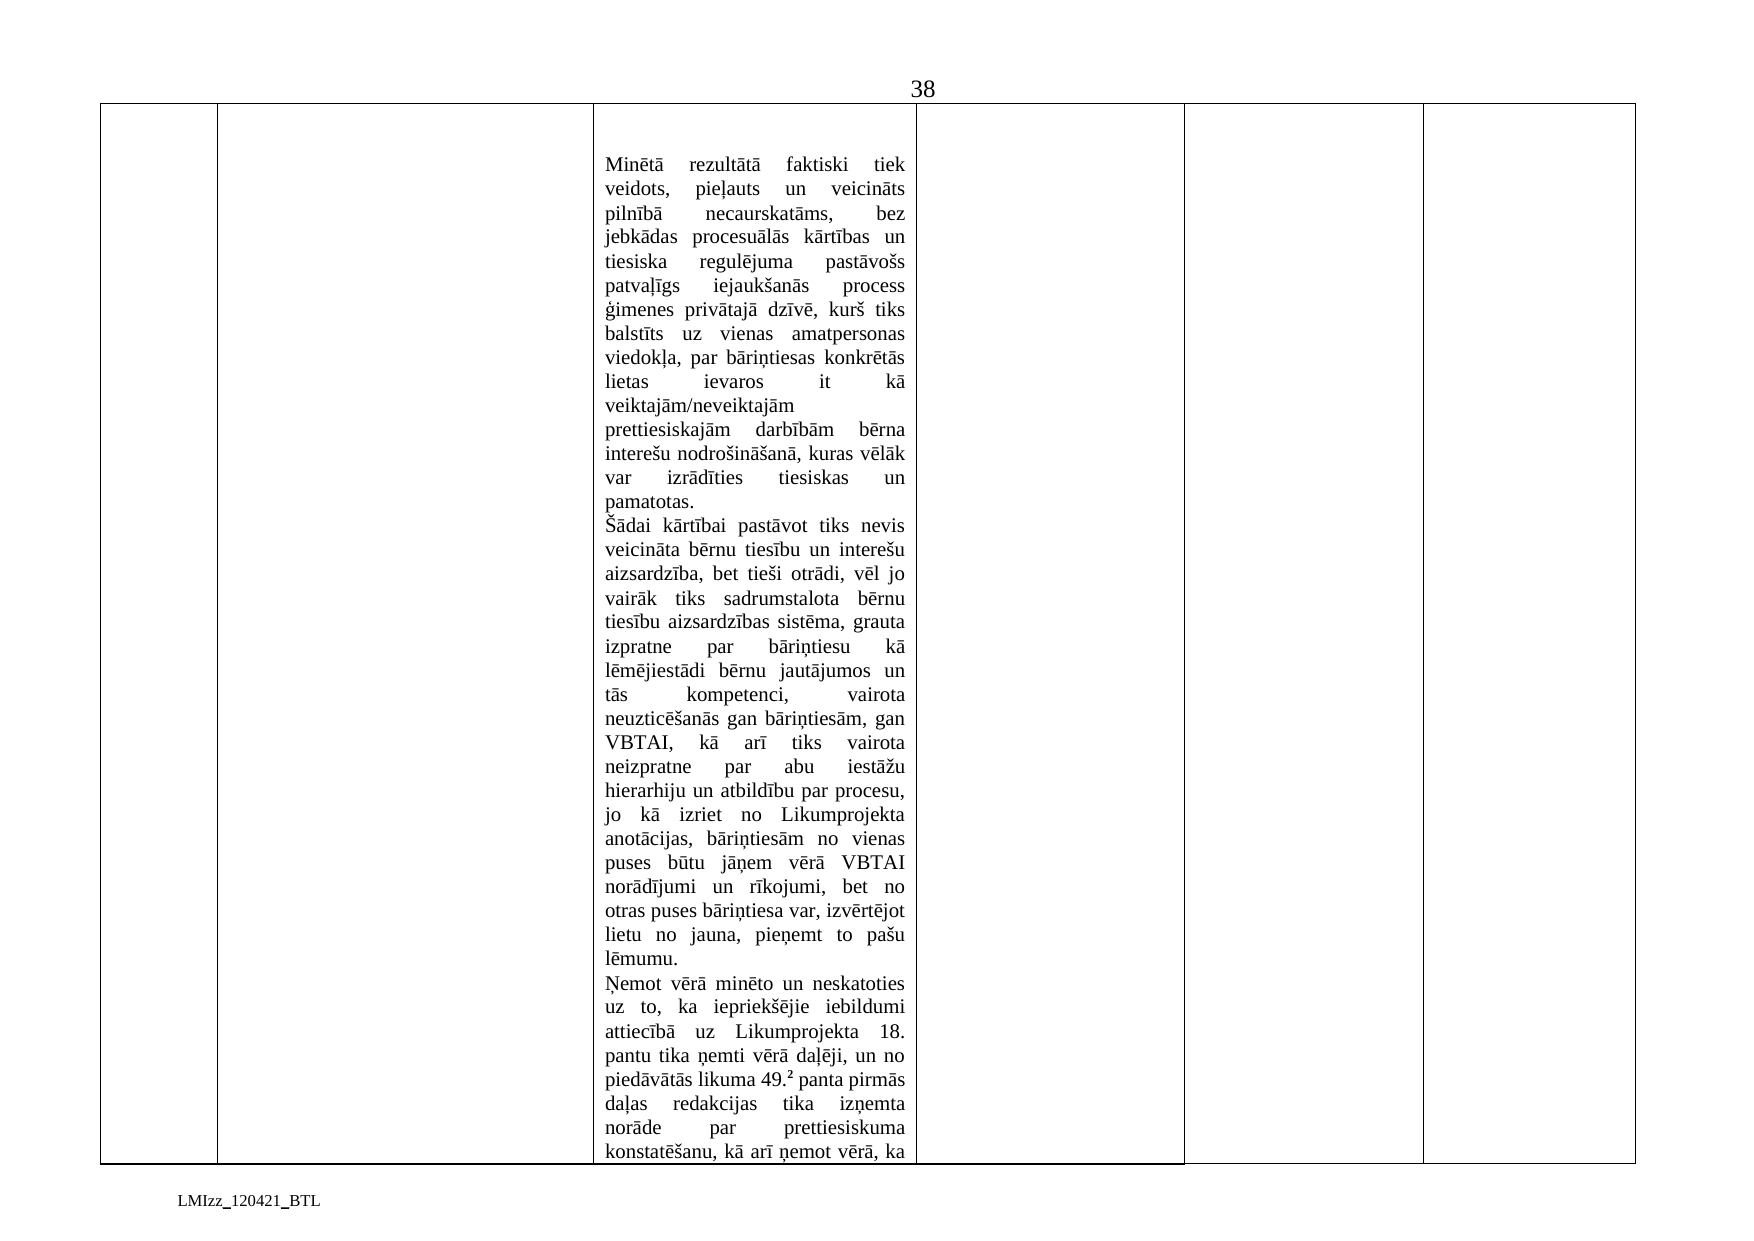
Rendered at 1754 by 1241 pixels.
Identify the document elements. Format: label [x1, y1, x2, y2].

table_cell [917, 104, 1184, 1163]
table_cell [101, 104, 217, 1163]
table_cell [1424, 104, 1635, 1163]
table_cell [1185, 104, 1423, 1163]
table_cell [594, 104, 916, 1163]
table_cell [218, 104, 593, 1163]
